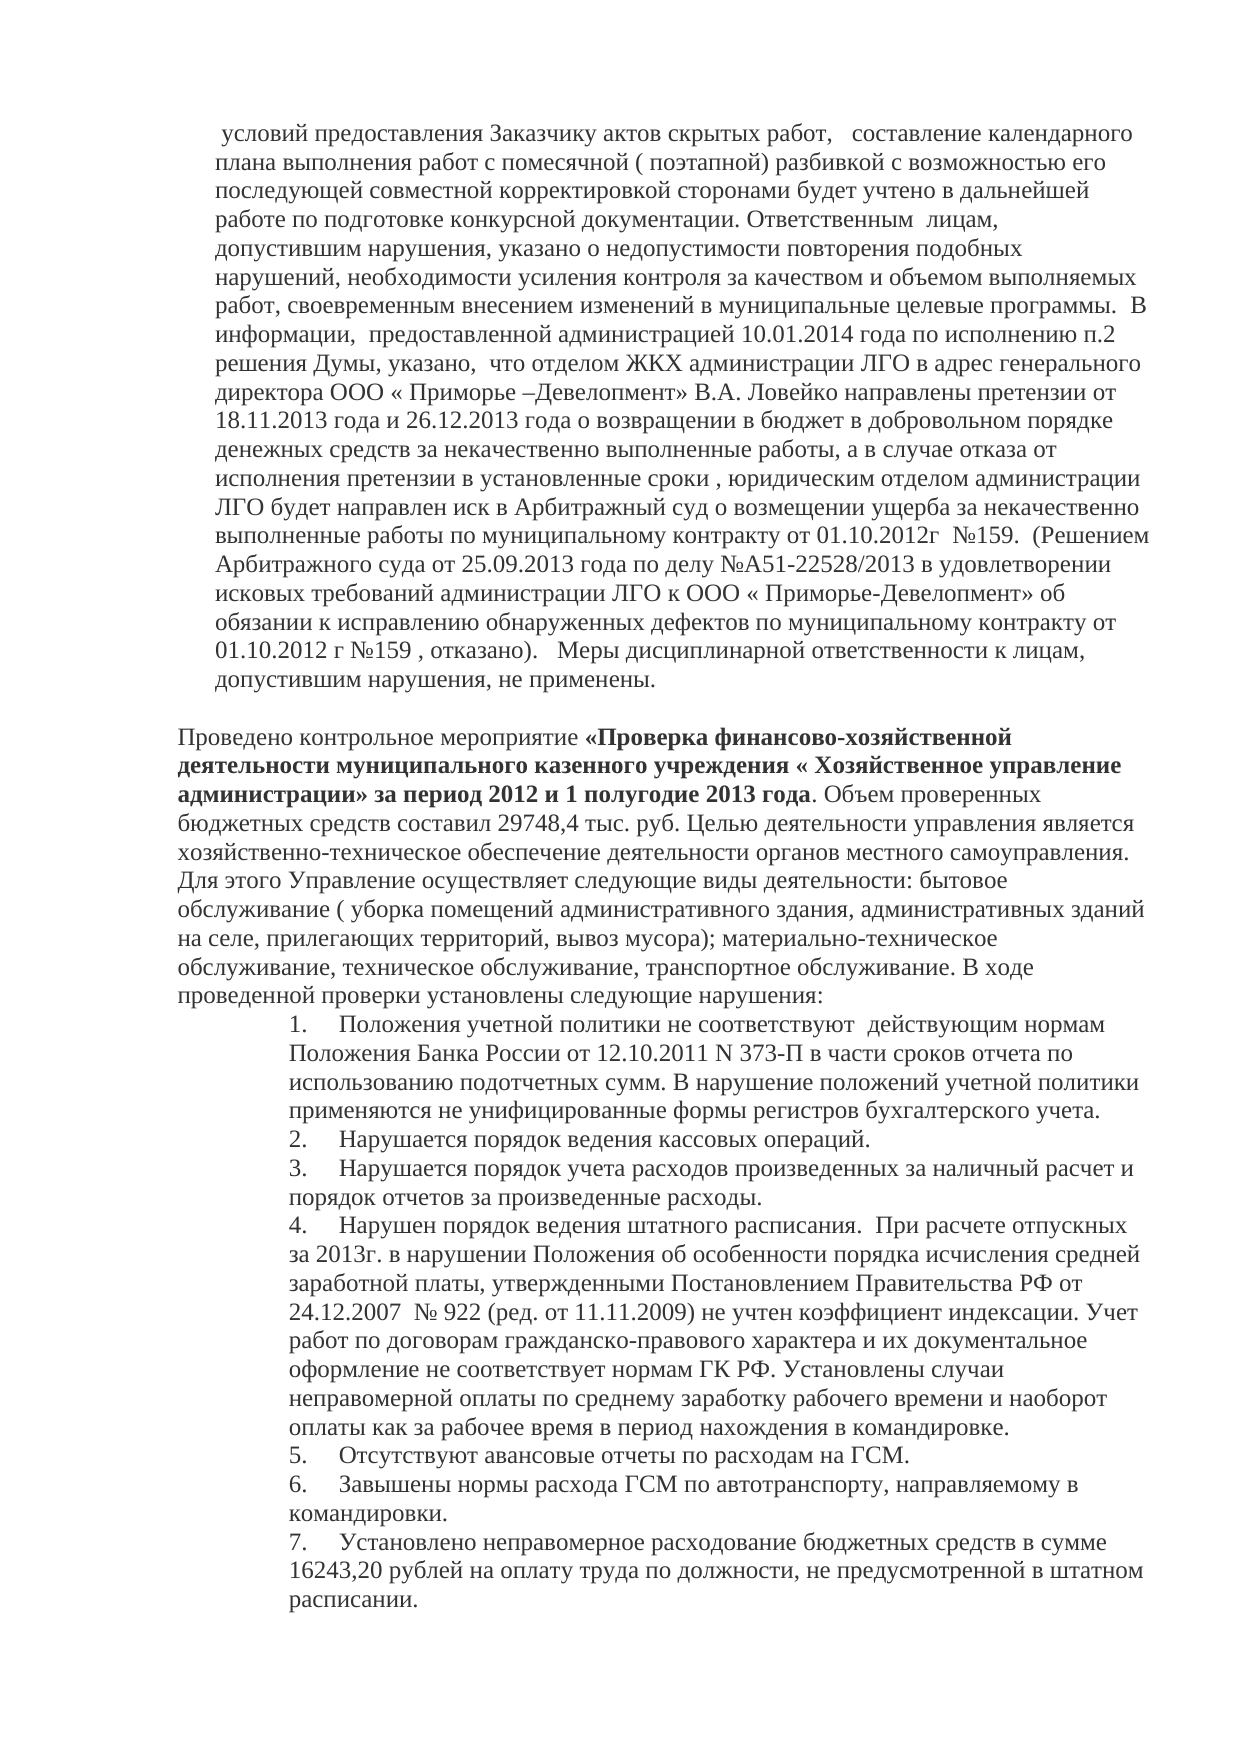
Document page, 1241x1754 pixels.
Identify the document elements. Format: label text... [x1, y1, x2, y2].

text 2. Нарушается порядок ведения кассовых операций. [288, 1124, 1152, 1153]
text 3. Нарушается порядок учета расходов произведенных за наличный расчет и порядок отчетов за произведенные расходы. [288, 1153, 1152, 1211]
text 6. Завышены нормы расхода ГСМ по автотранспорту, направляемому в командировки. [288, 1469, 1152, 1527]
text 1. Положения учетной политики не соответствуют действующим нормам Положения Банка России от 12.10.2011 N 373-П в части сроков отчета по использованию подотчетных сумм. В нарушение положений учетной политики применяются не унифицированные формы регистров бухгалтерского учета. [288, 1009, 1152, 1124]
text Проведено контрольное мероприятие «Проверка финансово-хозяйственной деятельности муниципального казенного учреждения « Хозяйственное управление администрации» за период 2012 и 1 полугодие 2013 года. Объем проверенных бюджетных средств составил 29748,4 тыс. руб. Целью деятельности управления является хозяйственно-техническое обеспечение деятельности органов местного самоуправления. Для этого Управление осуществляет следующие виды деятельности: бытовое обслуживание ( уборка помещений административного здания, административных зданий на селе, прилегающих территорий, вывоз мусора); материально-техническое обслуживание, техническое обслуживание, транспортное обслуживание. В ходе проведенной проверки установлены следующие нарушения: [177, 722, 1152, 1009]
text 5. Отсутствуют авансовые отчеты по расходам на ГСМ. [288, 1441, 1152, 1469]
text 7. Установлено неправомерное расходование бюджетных средств в сумме 16243,20 рублей на оплату труда по должности, не предусмотренной в штатном расписании. [288, 1527, 1152, 1613]
text условий предоставления Заказчику актов скрытых работ, составление календарного плана выполнения работ с помесячной ( поэтапной) разбивкой с возможностью его последующей совместной корректировкой сторонами будет учтено в дальнейшей работе по подготовке конкурсной документации. Ответственным лицам, допустившим нарушения, указано о недопустимости повторения подобных нарушений, необходимости усиления контроля за качеством и объемом выполняемых работ, своевременным внесением изменений в муниципальные целевые программы. В информации, предоставленной администрацией 10.01.2014 года по исполнению п.2 решения Думы, указано, что отделом ЖКХ администрации ЛГО в адрес генерального директора ООО « Приморье –Девелопмент» В.А. Ловейко направлены претензии от 18.11.2013 года и 26.12.2013 года о возвращении в бюджет в добровольном порядке денежных средств за некачественно выполненные работы, а в случае отказа от исполнения претензии в установленные сроки , юридическим отделом администрации ЛГО будет направлен иск в Арбитражный суд о возмещении ущерба за некачественно выполненные работы по муниципальному контракту от 01.10.2012г №159. (Решением Арбитражного суда от 25.09.2013 года по делу №А51-22528/2013 в удовлетворении исковых требований администрации ЛГО к ООО « Приморье-Девелопмент» об обязании к исправлению обнаруженных дефектов по муниципальному контракту от 01.10.2012 г №159 , отказано). Меры дисциплинарной ответственности к лицам, допустившим нарушения, не применены. [215, 118, 1152, 693]
text 4. Нарушен порядок ведения штатного расписания. При расчете отпускных за 2013г. в нарушении Положения об особенности порядка исчисления средней заработной платы, утвержденными Постановлением Правительства РФ от 24.12.2007 № 922 (ред. от 11.11.2009) не учтен коэффициент индексации. Учет работ по договорам гражданско-правового характера и их документальное оформление не соответствует нормам ГК РФ. Установлены случаи неправомерной оплаты по среднему заработку рабочего времени и наоборот оплаты как за рабочее время в период нахождения в командировке. [288, 1211, 1152, 1441]
